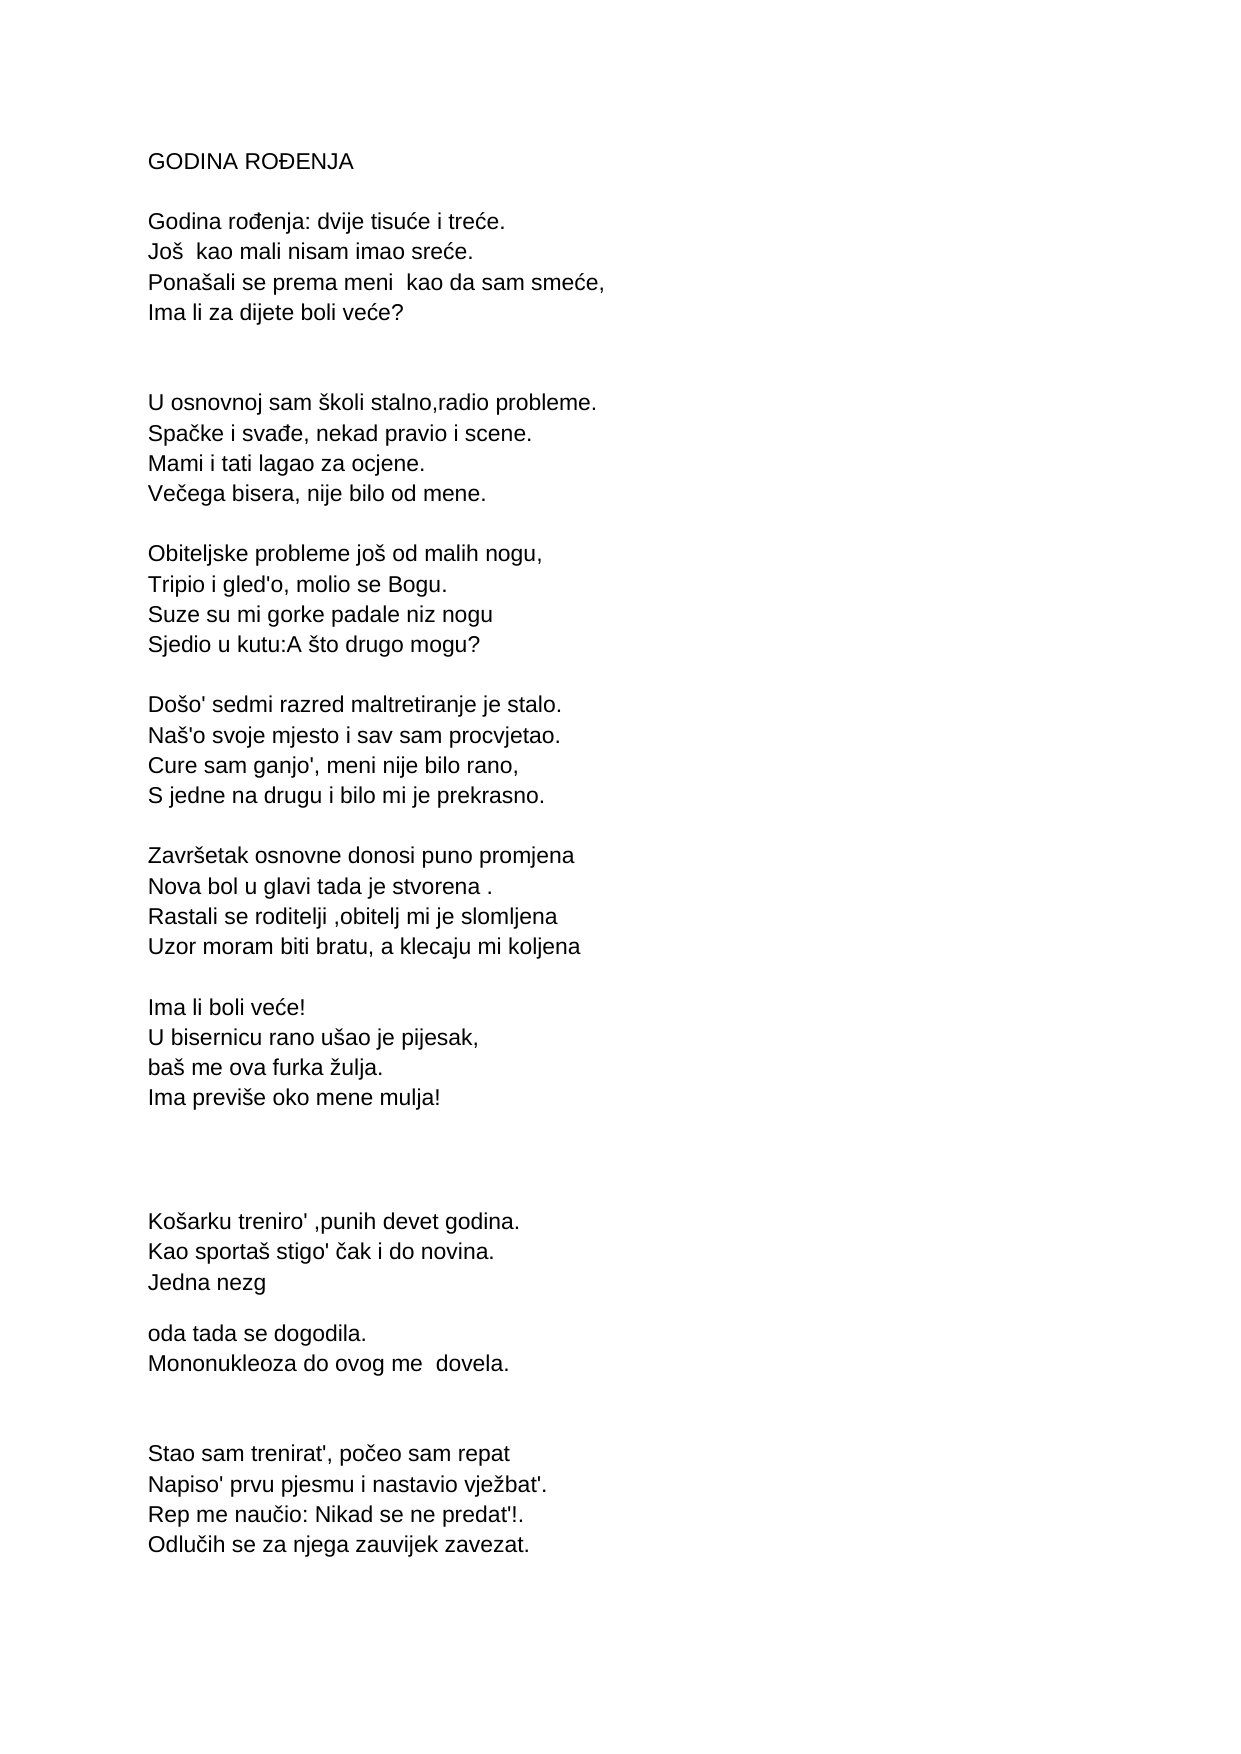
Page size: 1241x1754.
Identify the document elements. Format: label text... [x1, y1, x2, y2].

text baš me ova furka žulja. [148, 1054, 1196, 1080]
text U bisernicu rano ušao je pijesak, [148, 1024, 1196, 1050]
text Ima li boli veće! [148, 993, 1196, 1020]
text Košarku treniro' ,punih devet godina. Kao sportaš stigo' čak i do novina. Jedna nezg [148, 1178, 1196, 1295]
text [148, 1319, 1196, 1587]
text GODINA ROĐENJA [148, 148, 1196, 174]
text Ima previše oko mene mulja! [148, 1084, 1196, 1110]
text Godina rođenja: dvije tisuće i treće. Još kao mali nisam imao sreće. Ponašali se prema meni kao da sam smeće, Ima li za dijete boli veće? U osnovnoj sam školi stalno,radio probleme. Spačke i svađe, nekad pravio i scene. Mami i tati lagao za ocjene. Večega bisera, nije bilo od mene. Obiteljske probleme još od malih nogu, Tripio i gled'o, molio se Bogu. Suze su mi gorke padale niz nogu Sjedio u kutu:A što drugo mogu? Došo' sedmi razred maltretiranje je stalo. Naš'o svoje mjesto i sav sam procvjetao. Cure sam ganjo', meni nije bilo rano, S jedne na drugu i bilo mi je prekrasno. Završetak osnovne donosi puno promjena Nova bol u glavi tada je stvorena . Rastali se roditelji ,obitelj mi je slomljena Uzor moram biti bratu, a klecaju mi koljena [148, 208, 1196, 959]
